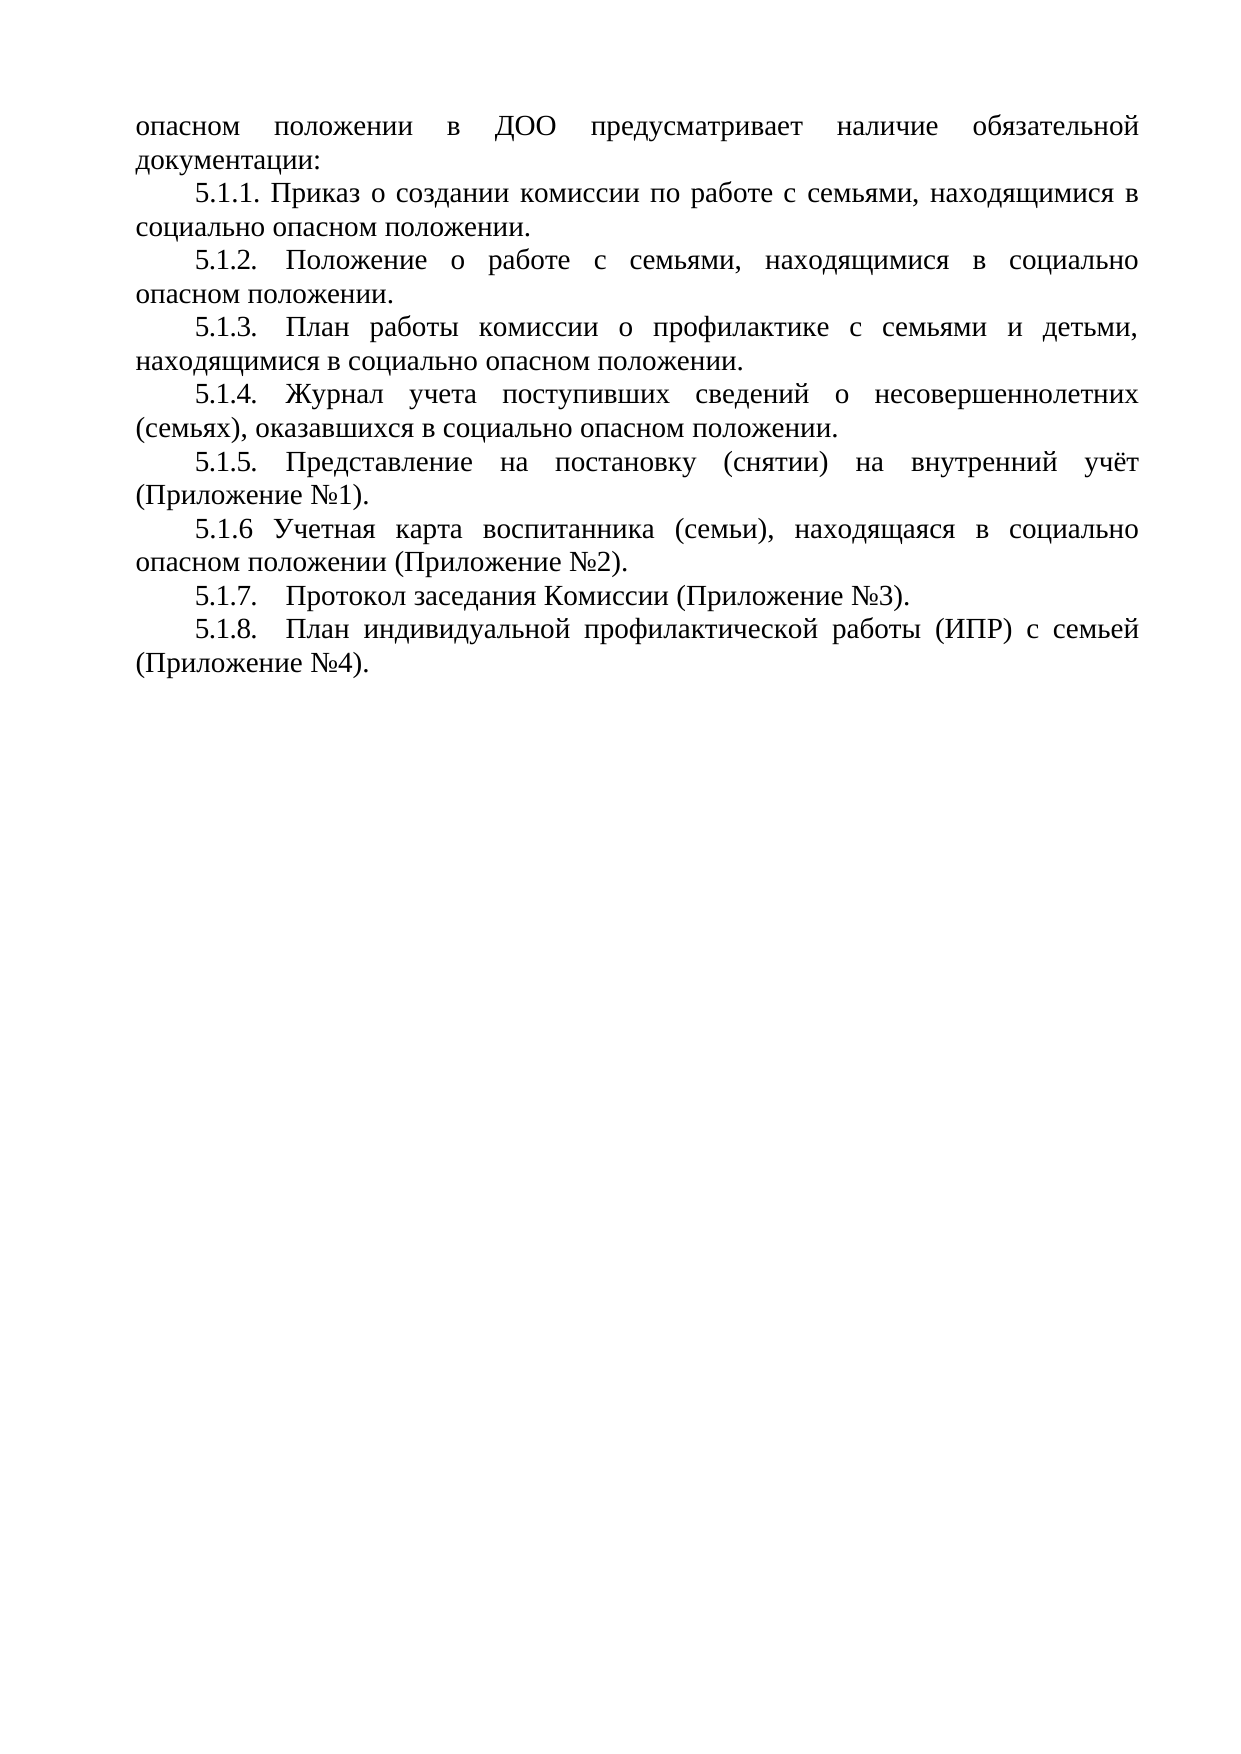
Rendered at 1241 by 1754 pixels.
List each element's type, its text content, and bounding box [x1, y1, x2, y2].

list План работы комиссии о профилактике с семьями и детьми, находящимися в социально опасном положении. [135, 309, 1139, 377]
text 5.1.1. Приказ о создании комиссии по работе с семьями, находящимися в социально опасном положении. [135, 175, 1139, 242]
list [135, 108, 1139, 175]
text 5.1.6 Учетная карта воспитанника (семьи), находящаяся в социально опасном положении (Приложение №2). [135, 511, 1139, 578]
list Журнал учета поступивших сведений о несовершеннолетних (семьях), оказавшихся в социально опасном положении. [135, 377, 1139, 444]
list План индивидуальной профилактической работы (ИПР) с семьей (Приложение №4). [135, 611, 1139, 678]
list Представление на постановку (снятии) на внутренний учёт (Приложение №1). [135, 444, 1139, 511]
list Протокол заседания Комиссии (Приложение №3). [135, 578, 1139, 611]
list Положение о работе с семьями, находящимися в социально опасном положении. [135, 242, 1139, 309]
